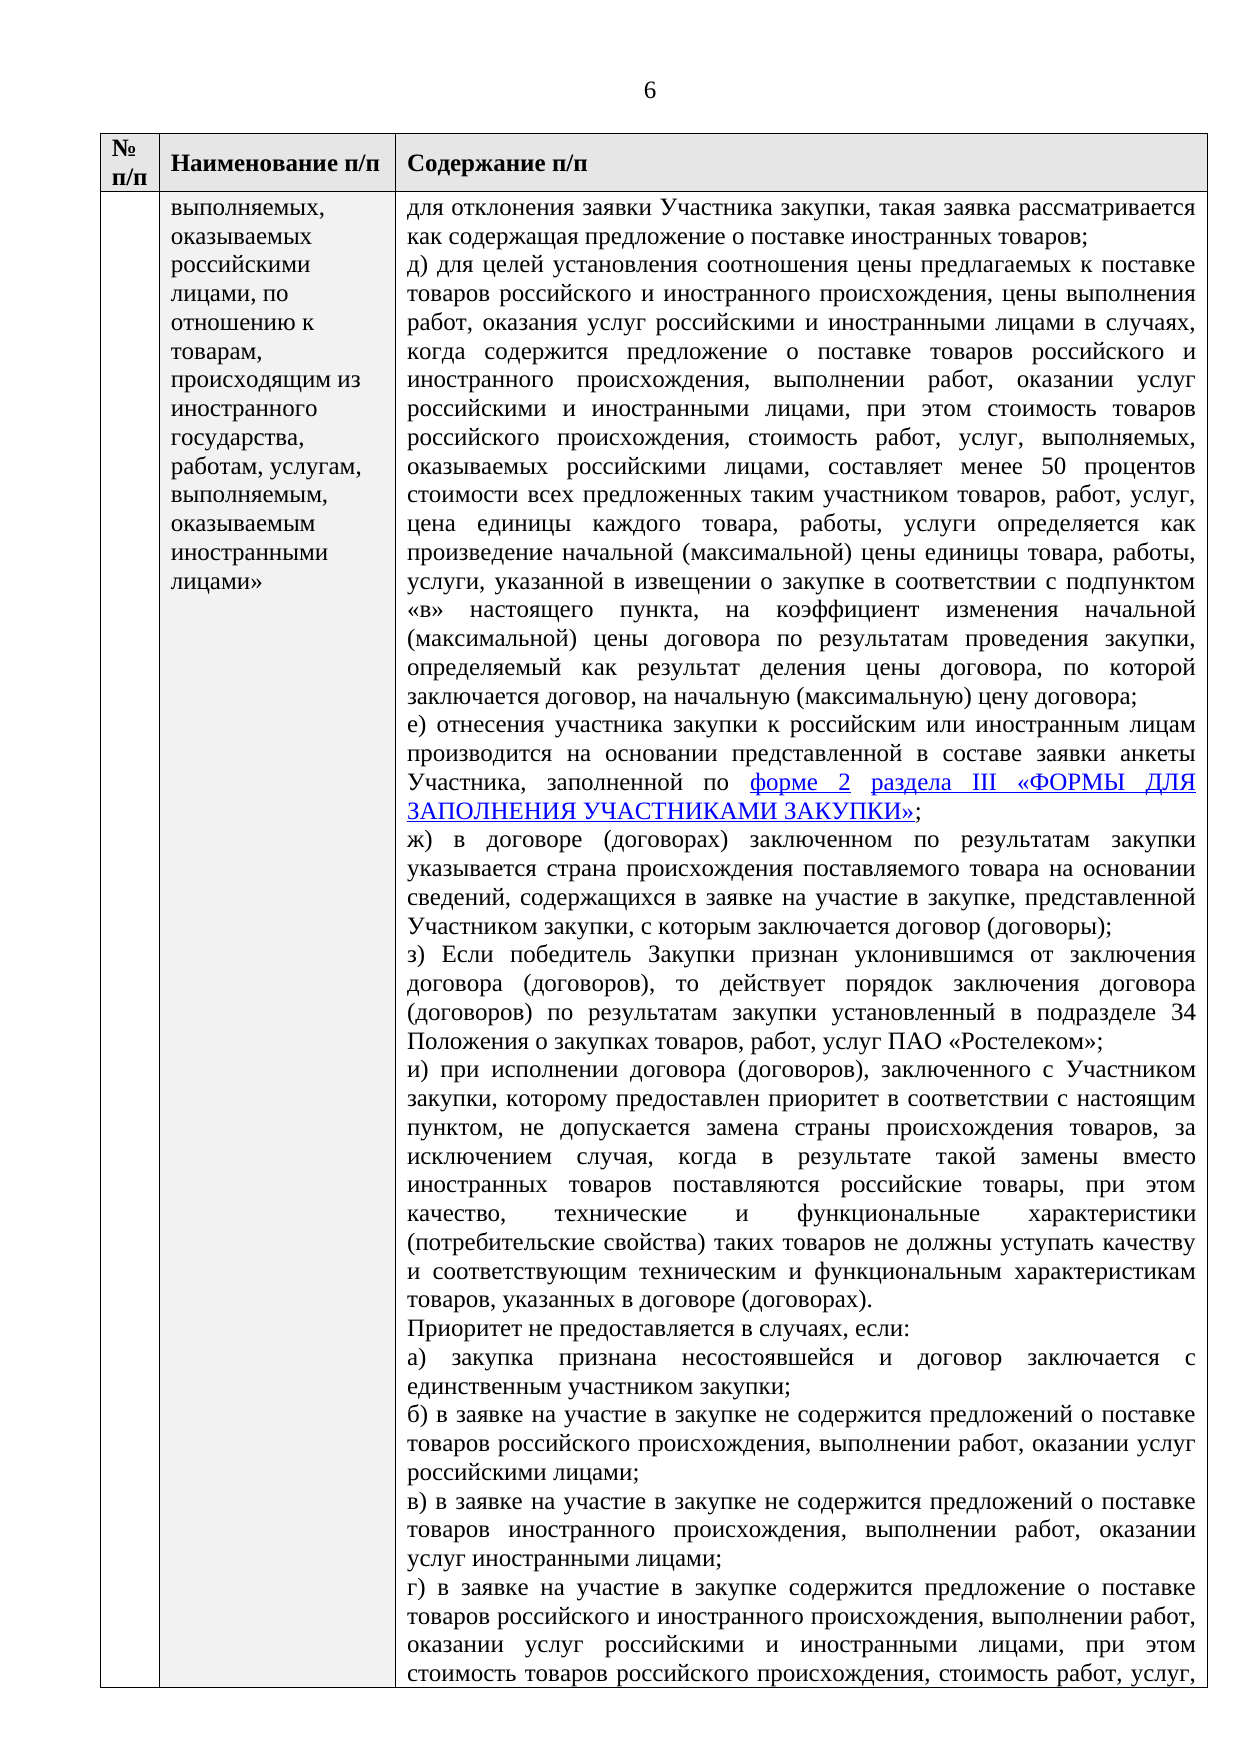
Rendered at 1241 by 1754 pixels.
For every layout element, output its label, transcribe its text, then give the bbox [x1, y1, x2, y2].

table_header Содержание п/п [396, 134, 1207, 191]
table_header № п/п [101, 134, 159, 191]
table_header Наименование п/п [160, 134, 395, 191]
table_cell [396, 192, 1207, 1687]
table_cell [160, 192, 395, 1687]
table_cell [101, 192, 159, 1687]
